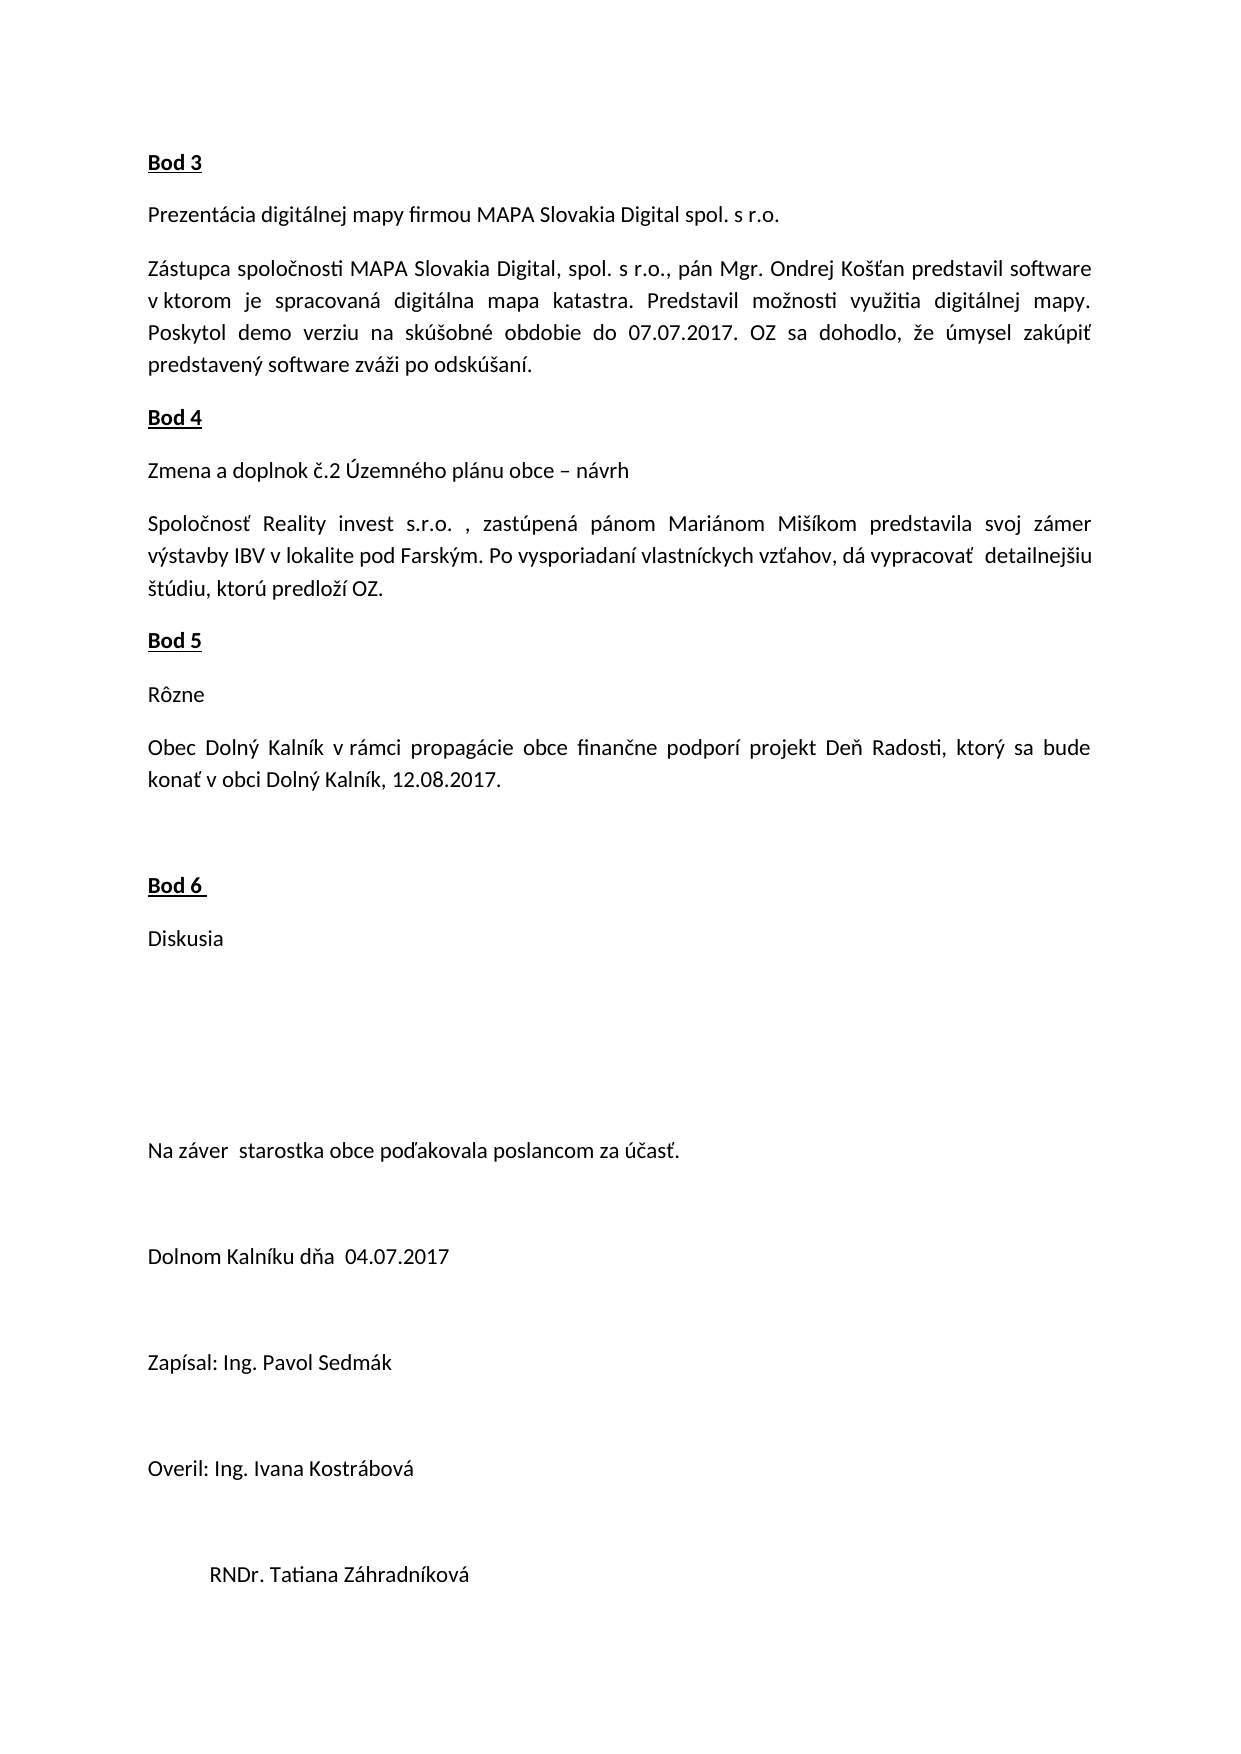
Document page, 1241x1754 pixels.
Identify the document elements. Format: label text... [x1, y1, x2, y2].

text Zapísal: Ing. Pavol Sedmák [148, 1348, 1093, 1376]
text Spoločnosť Reality invest s.r.o. , zastúpená pánom Mariánom Mišíkom predstavila svoj zámer výstavby IBV v lokalite pod Farským. Po vysporiadaní vlastníckych vzťahov, dá vypracovať detailnejšiu štúdiu, ktorú predloží OZ. [148, 509, 1093, 602]
text Bod 3 [148, 148, 1093, 176]
text Zástupca spoločnosti MAPA Slovakia Digital, spol. s r.o., pán Mgr. Ondrej Košťan predstavil software v ktorom je spracovaná digitálna mapa katastra. Predstavil možnosti využitia digitálnej mapy. Poskytol demo verziu na skúšobné obdobie do 07.07.2017. OZ sa dohodlo, že úmysel zakúpiť predstavený software zváži po odskúšaní. [148, 254, 1093, 378]
text Bod 4 [148, 403, 1093, 431]
text RNDr. Tatiana Záhradníková [148, 1560, 1093, 1588]
text Obec Dolný Kalník v rámci propagácie obce finančne podporí projekt Deň Radosti, ktorý sa bude konať v obci Dolný Kalník, 12.08.2017. [148, 733, 1093, 793]
text Bod 5 [148, 627, 1093, 655]
text Prezentácia digitálnej mapy firmou MAPA Slovakia Digital spol. s r.o. [148, 201, 1093, 229]
text Dolnom Kalníku dňa 04.07.2017 [148, 1242, 1093, 1270]
text Bod 6 [148, 871, 1093, 899]
text Rôzne [148, 680, 1093, 708]
text Na záver starostka obce poďakovala poslancom za účasť. [148, 1136, 1093, 1164]
text Diskusia [148, 924, 1093, 952]
text Zmena a doplnok č.2 Územného plánu obce – návrh [148, 456, 1093, 484]
text Overil: Ing. Ivana Kostrábová [148, 1454, 1093, 1482]
